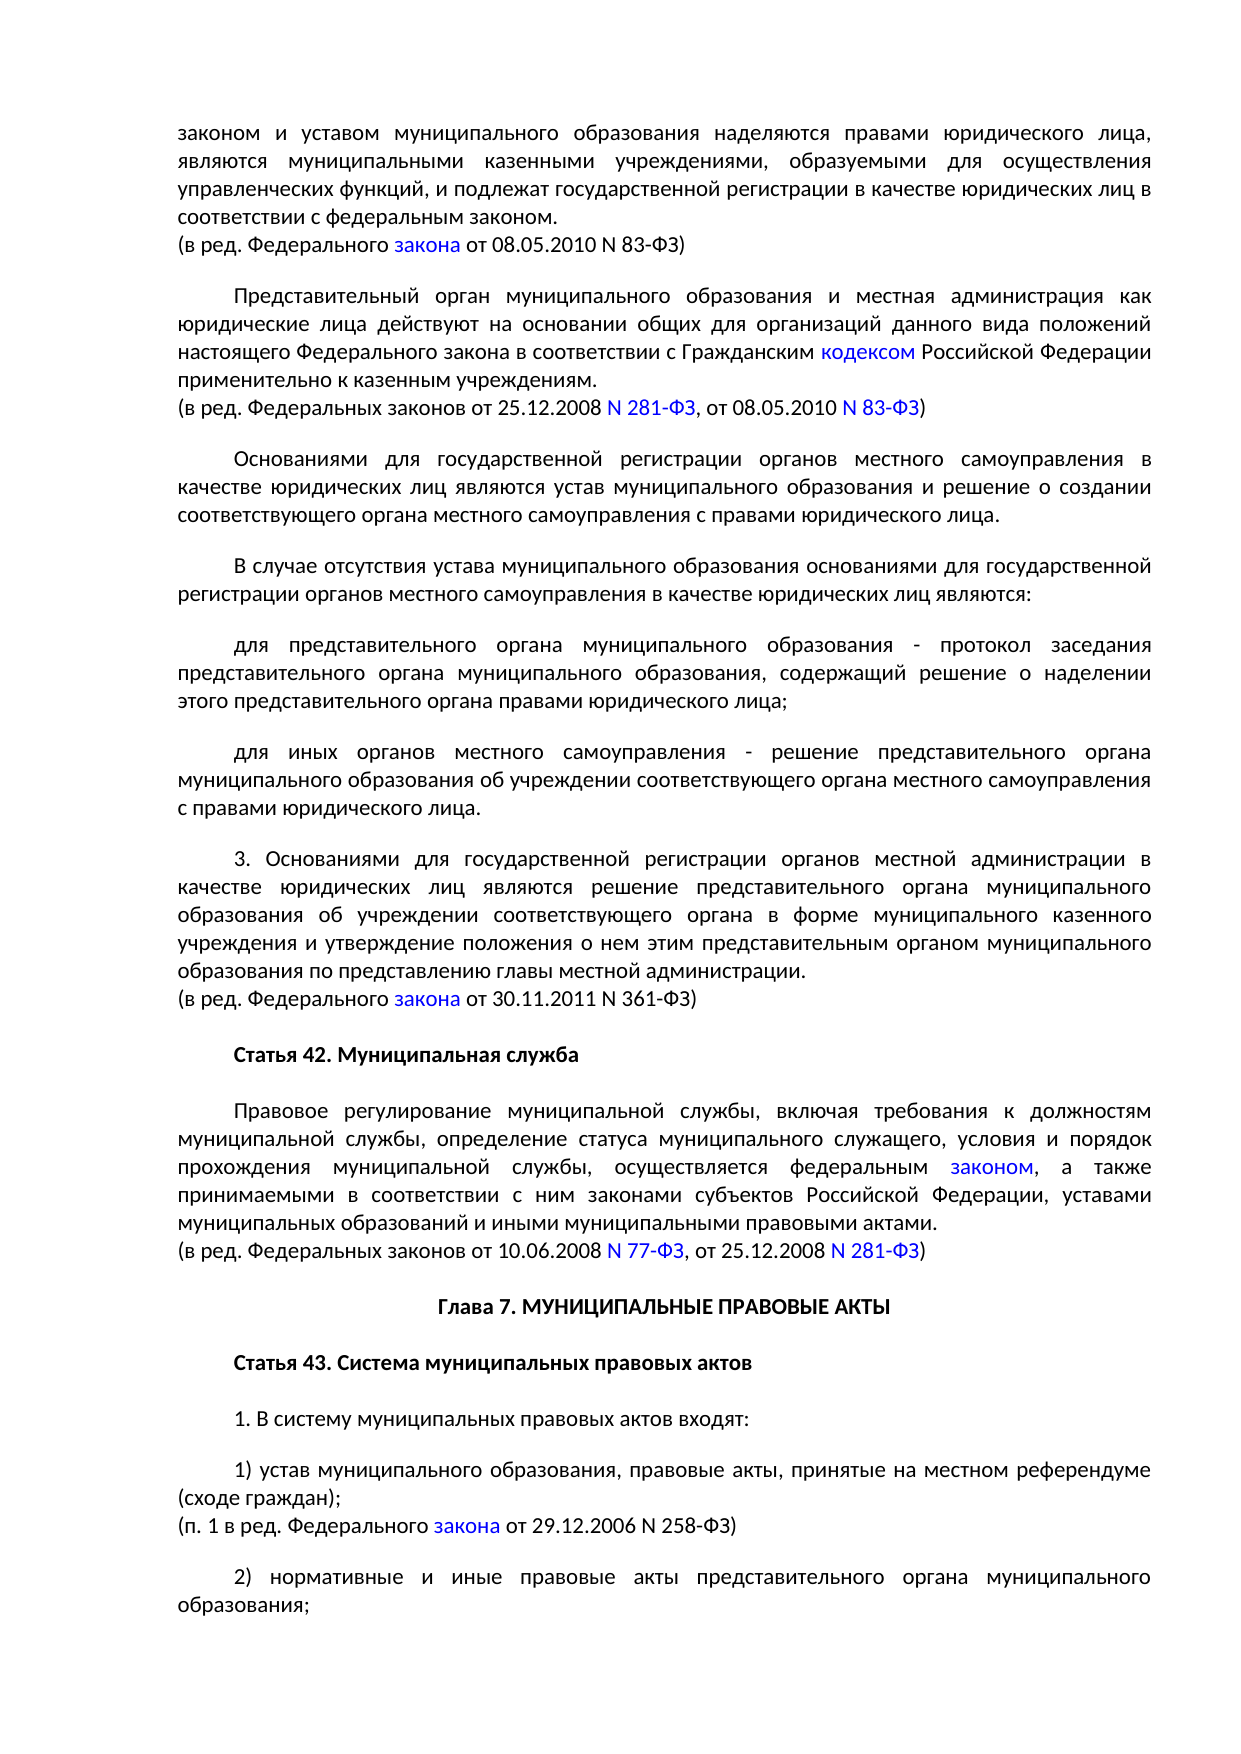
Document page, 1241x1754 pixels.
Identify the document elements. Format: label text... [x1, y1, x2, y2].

text Основаниями для государственной регистрации органов местного самоуправления в качестве юридических лиц являются устав муниципального образования и решение о создании соответствующего органа местного самоуправления с правами юридического лица. [177, 444, 1152, 528]
text Представительный орган муниципального образования и местная администрация как юридические лица действуют на основании общих для организаций данного вида положений настоящего Федерального закона в соответствии с Гражданским кодексом Российской Федерации применительно к казенным учреждениям. [177, 281, 1152, 393]
text (в ред. Федерального закона от 30.11.2011 N 361-ФЗ) [177, 984, 1152, 1012]
text (п. 1 в ред. Федерального закона от 29.12.2006 N 258-ФЗ) [177, 1511, 1152, 1539]
text (в ред. Федерального закона от 08.05.2010 N 83-ФЗ) [177, 230, 1152, 258]
text (в ред. Федеральных законов от 25.12.2008 N 281-ФЗ, от 08.05.2010 N 83-ФЗ) [177, 393, 1152, 421]
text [177, 118, 1152, 230]
title Глава 7. МУНИЦИПАЛЬНЫЕ ПРАВОВЫЕ АКТЫ [177, 1292, 1152, 1320]
text В случае отсутствия устава муниципального образования основаниями для государственной регистрации органов местного самоуправления в качестве юридических лиц являются: [177, 551, 1152, 607]
text для представительного органа муниципального образования - протокол заседания представительного органа муниципального образования, содержащий решение о наделении этого представительного органа правами юридического лица; [177, 630, 1152, 714]
text 3. Основаниями для государственной регистрации органов местной администрации в качестве юридических лиц являются решение представительного органа муниципального образования об учреждении соответствующего органа в форме муниципального казенного учреждения и утверждение положения о нем этим представительным органом муниципального образования по представлению главы местной администрации. [177, 844, 1152, 984]
title Статья 43. Система муниципальных правовых актов [177, 1348, 1152, 1376]
text 1. В систему муниципальных правовых актов входят: [177, 1404, 1152, 1432]
text 2) нормативные и иные правовые акты представительного органа муниципального образования; [177, 1562, 1152, 1618]
text (в ред. Федеральных законов от 10.06.2008 N 77-ФЗ, от 25.12.2008 N 281-ФЗ) [177, 1236, 1152, 1264]
text 1) устав муниципального образования, правовые акты, принятые на местном референдуме (сходе граждан); [177, 1455, 1152, 1511]
title Статья 42. Муниципальная служба [177, 1040, 1152, 1068]
text для иных органов местного самоуправления - решение представительного органа муниципального образования об учреждении соответствующего органа местного самоуправления с правами юридического лица. [177, 737, 1152, 821]
text Правовое регулирование муниципальной службы, включая требования к должностям муниципальной службы, определение статуса муниципального служащего, условия и порядок прохождения муниципальной службы, осуществляется федеральным законом, а также принимаемыми в соответствии с ним законами субъектов Российской Федерации, уставами муниципальных образований и иными муниципальными правовыми актами. [177, 1096, 1152, 1236]
